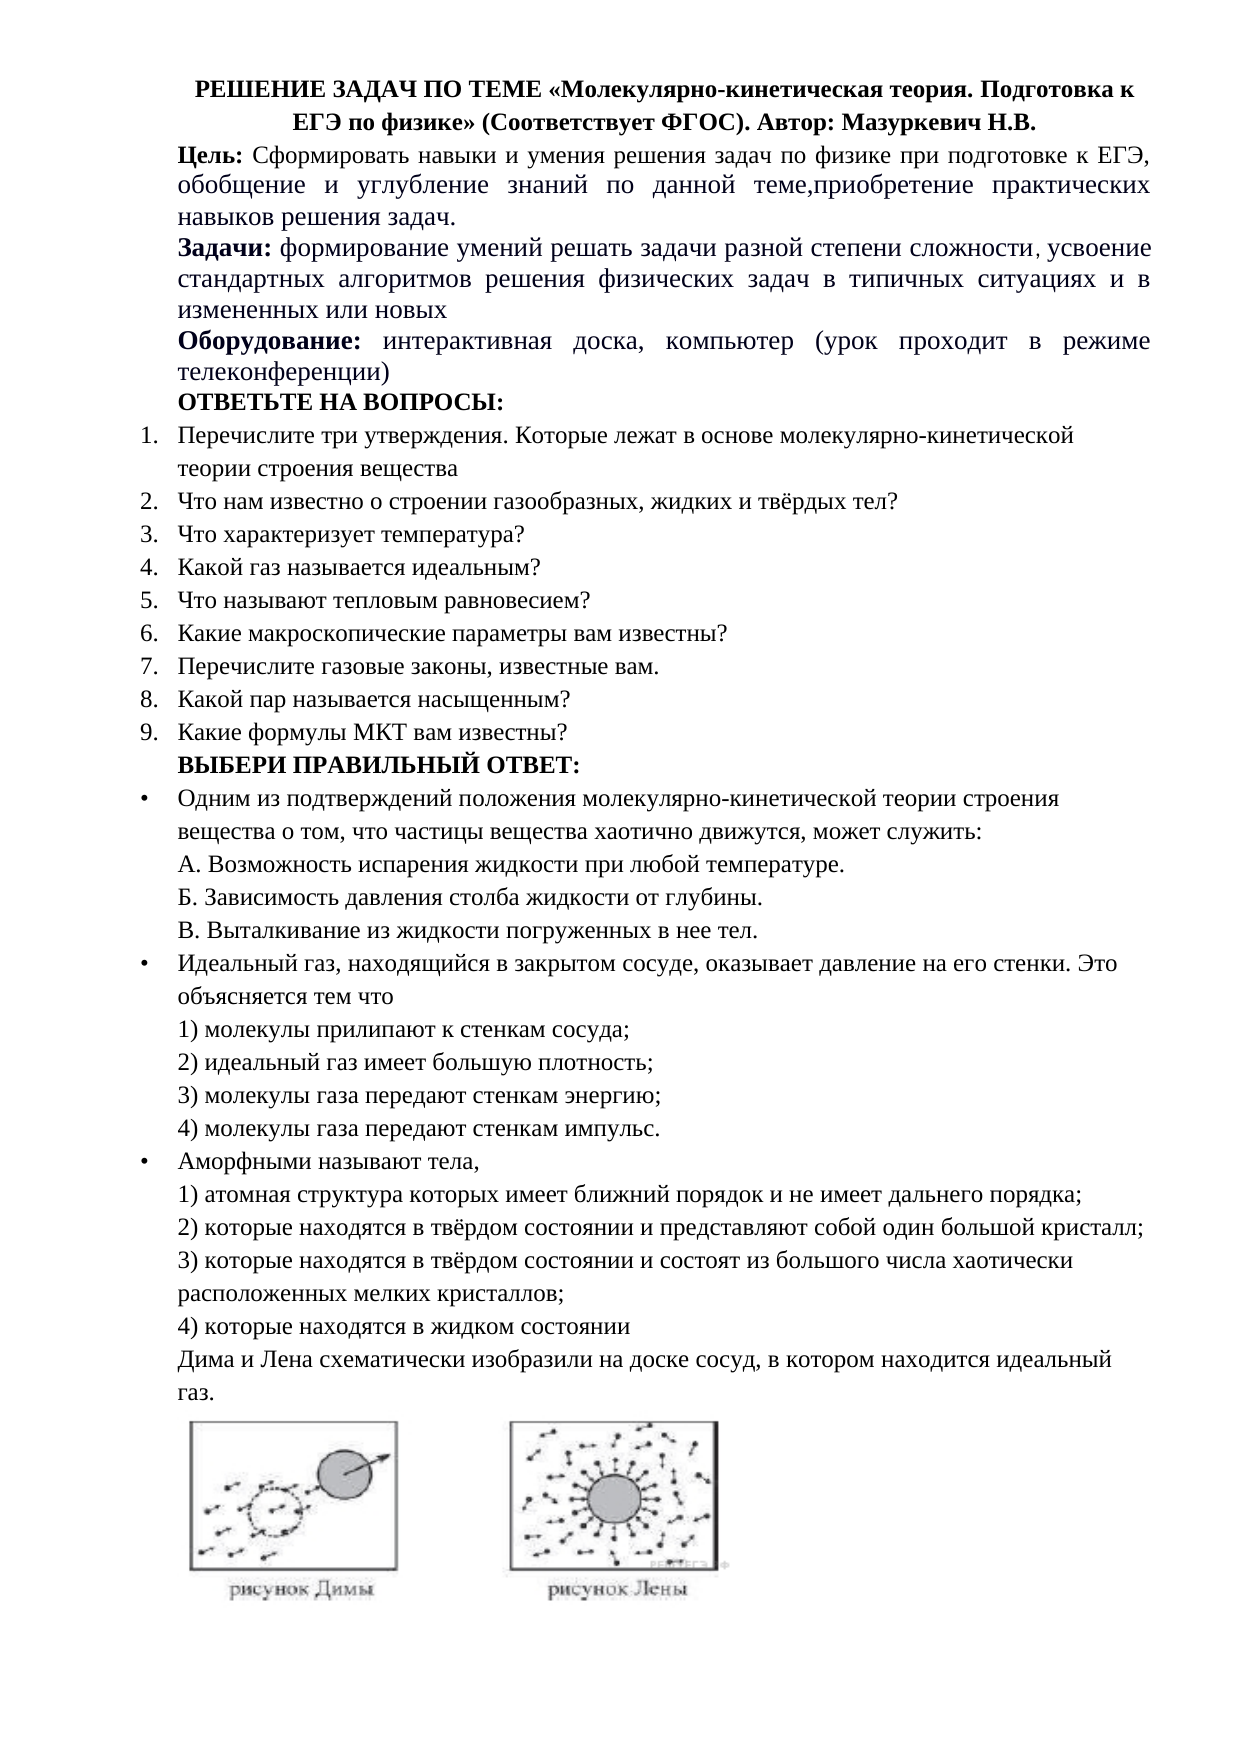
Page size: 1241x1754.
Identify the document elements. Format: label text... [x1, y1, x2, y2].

picture [177, 1410, 737, 1609]
text Оборудование: интерактивная доска, компьютер (урок проходит в режиме телеконференции) [177, 324, 1152, 387]
text 3) которые находятся в твёрдом состоянии и состоят из большого числа хаотически расположенных мелких кристаллов; [177, 1245, 1152, 1307]
text Б. Зависимость давления столба жидкости от глубины. [177, 882, 1152, 911]
text 2) идеальный газ имеет большую плотность; [177, 1047, 1152, 1076]
text A. Возможность испарения жидкости при любой температуре. [177, 849, 1152, 878]
text 4) молекулы газа передают стенкам импульс. [177, 1113, 1152, 1142]
list Аморфными называют тела, [140, 1146, 1152, 1175]
list Какой пар называется насыщенным? [140, 684, 1152, 713]
list Одним из подтверждений положения молекулярно-кинетической теории строения вещества о том, что частицы вещества хаотично движутся, может служить: [140, 783, 1152, 845]
text 4) которые находятся в жидком состоянии [177, 1311, 1152, 1340]
text Задачи: формирование умений решать задачи разной степени сложности, усвоение стандартных алгоритмов решения физических задач в типичных ситуациях и в измененных или новых [177, 231, 1152, 324]
list Что характеризует температура? [140, 519, 1152, 547]
list Какой газ называется идеальным? [140, 552, 1152, 581]
text РЕШЕНИЕ ЗАДАЧ ПО ТЕМЕ «Молекулярно-кинетическая теория. Подготовка к ЕГЭ по физике» (Соответствует ФГОС). Автор: Мазуркевич Н.В. [177, 74, 1152, 136]
text ВЫБЕРИ ПРАВИЛЬНЫЙ ОТВЕТ: [177, 750, 1152, 779]
list Какие формулы МКТ вам известны? [140, 717, 1152, 746]
list Идеальный газ, находящийся в закрытом сосуде, оказывает давление на его стенки. Это объясняется тем что [140, 948, 1152, 1010]
text B. Выталкивание из жидкости погруженных в нее тел. [177, 915, 1152, 944]
text 1) атомная структура которых имеет ближний порядок и не имеет дальнего порядка; [177, 1179, 1152, 1208]
text ОТВЕТЬТЕ НА ВОПРОСЫ: [177, 387, 1152, 415]
text 1) молекулы прилипают к стенкам сосуда; [177, 1014, 1152, 1043]
list Что называют тепловым равновесием? [140, 585, 1152, 613]
list Какие макроскопические параметры вам известны? [140, 618, 1152, 647]
list Что нам известно о строении газообразных, жидких и твёрдых тел? [140, 486, 1152, 514]
text 3) молекулы газа передают стенкам энергию; [177, 1080, 1152, 1109]
text 2) которые находятся в твёрдом состоянии и представляют собой один большой кристалл; [177, 1212, 1152, 1241]
text Дима и Лена схематически изобразили на доске сосуд, в котором находится идеальный газ. [177, 1344, 1152, 1406]
list Перечислите газовые законы, известные вам. [140, 651, 1152, 679]
list Перечислите три утверждения. Которые лежат в основе молекулярно-кинетической теории строения вещества [140, 420, 1152, 481]
text Цель: Сформировать навыки и умения решения задач по физике при подготовке к ЕГЭ, обобщение и углубление знаний по данной теме,приобретение практических навыков решения задач. [177, 140, 1152, 231]
